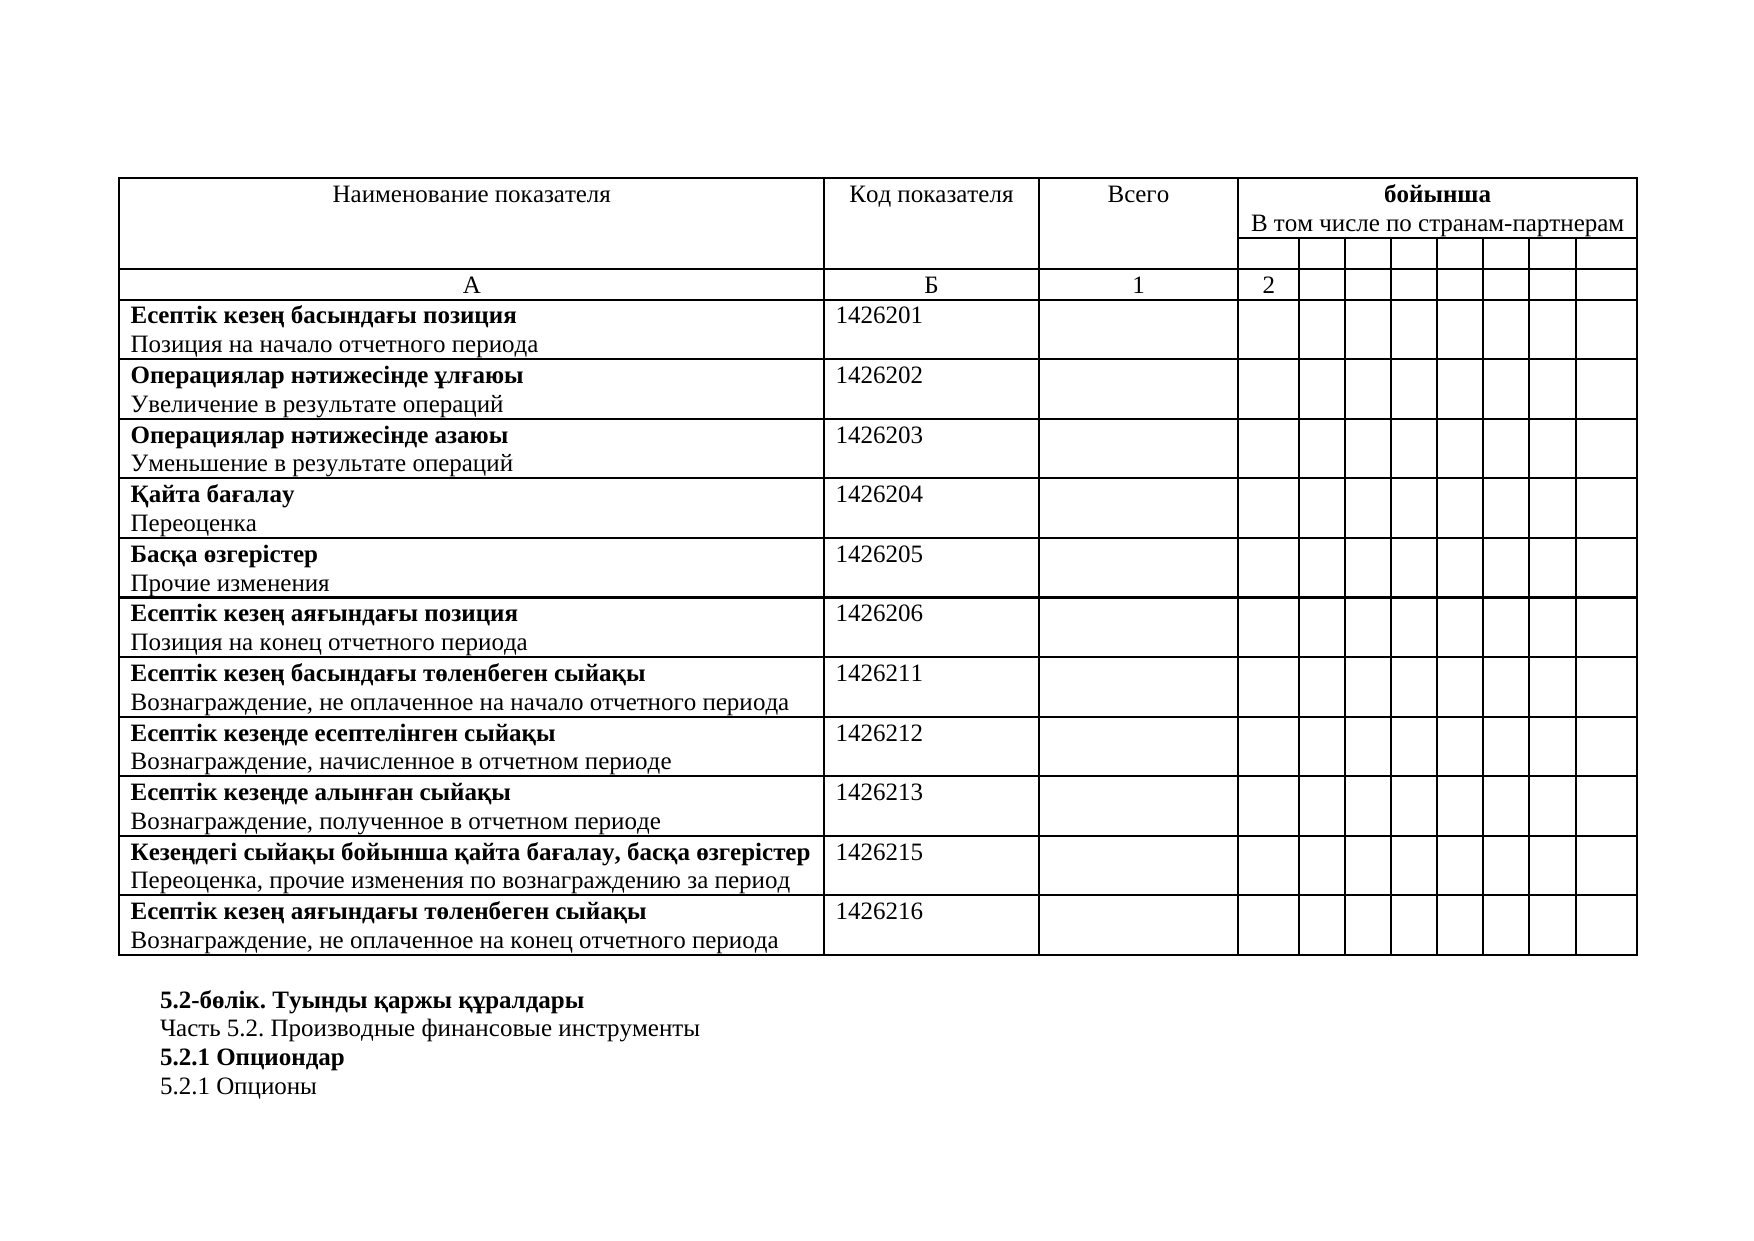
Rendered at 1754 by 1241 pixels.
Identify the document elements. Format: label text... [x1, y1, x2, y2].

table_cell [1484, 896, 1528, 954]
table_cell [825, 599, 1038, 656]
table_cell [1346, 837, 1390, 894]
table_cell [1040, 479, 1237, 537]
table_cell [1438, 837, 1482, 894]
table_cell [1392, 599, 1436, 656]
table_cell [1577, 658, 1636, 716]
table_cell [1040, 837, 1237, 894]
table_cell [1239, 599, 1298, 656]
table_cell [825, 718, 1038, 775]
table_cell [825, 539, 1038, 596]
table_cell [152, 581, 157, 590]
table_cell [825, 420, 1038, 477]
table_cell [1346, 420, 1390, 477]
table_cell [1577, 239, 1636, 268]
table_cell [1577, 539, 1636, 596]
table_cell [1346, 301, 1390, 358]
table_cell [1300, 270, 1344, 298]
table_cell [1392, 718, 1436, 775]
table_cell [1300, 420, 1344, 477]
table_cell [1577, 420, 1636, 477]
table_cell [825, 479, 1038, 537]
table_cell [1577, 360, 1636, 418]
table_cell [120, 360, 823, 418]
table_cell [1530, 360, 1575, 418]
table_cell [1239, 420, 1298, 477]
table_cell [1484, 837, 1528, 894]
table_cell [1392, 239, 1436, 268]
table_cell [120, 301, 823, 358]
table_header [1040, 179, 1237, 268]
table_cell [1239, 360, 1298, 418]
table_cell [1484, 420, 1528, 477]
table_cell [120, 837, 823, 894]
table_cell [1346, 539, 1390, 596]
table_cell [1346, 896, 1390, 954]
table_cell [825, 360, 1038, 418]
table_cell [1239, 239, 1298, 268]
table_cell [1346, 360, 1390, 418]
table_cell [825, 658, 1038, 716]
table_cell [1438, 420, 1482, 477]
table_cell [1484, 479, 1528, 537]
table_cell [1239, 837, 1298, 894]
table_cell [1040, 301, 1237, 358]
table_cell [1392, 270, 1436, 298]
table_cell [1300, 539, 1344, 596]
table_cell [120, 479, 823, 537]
text 5.2-бөлік. Туынды қаржы құралдары [118, 985, 1636, 1013]
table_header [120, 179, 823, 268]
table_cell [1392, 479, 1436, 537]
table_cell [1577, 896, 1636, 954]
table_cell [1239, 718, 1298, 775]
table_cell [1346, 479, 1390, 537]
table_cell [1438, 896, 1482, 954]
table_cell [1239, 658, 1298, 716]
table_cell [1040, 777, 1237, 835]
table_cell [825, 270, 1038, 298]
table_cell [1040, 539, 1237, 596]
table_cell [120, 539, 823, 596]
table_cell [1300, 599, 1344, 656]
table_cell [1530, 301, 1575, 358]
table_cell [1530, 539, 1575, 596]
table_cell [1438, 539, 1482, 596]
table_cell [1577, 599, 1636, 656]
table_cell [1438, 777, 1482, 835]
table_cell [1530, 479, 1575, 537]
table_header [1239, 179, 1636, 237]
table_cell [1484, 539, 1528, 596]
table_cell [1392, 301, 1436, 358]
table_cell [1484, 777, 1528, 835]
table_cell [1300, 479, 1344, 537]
text Часть 5.2. Производные финансовые инструменты [118, 1013, 1636, 1042]
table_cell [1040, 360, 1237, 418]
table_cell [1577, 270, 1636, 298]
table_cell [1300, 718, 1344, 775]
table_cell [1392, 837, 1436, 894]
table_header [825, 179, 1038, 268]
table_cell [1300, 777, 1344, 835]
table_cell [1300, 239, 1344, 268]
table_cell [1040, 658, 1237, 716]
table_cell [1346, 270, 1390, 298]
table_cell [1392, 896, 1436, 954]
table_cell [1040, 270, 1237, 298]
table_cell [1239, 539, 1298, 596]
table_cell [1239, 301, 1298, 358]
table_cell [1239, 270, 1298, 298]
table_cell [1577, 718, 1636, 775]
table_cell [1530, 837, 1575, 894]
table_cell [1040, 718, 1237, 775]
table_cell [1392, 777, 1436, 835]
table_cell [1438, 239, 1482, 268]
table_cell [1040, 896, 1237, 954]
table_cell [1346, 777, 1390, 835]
text 5.2.1 Опциондар [118, 1042, 1636, 1071]
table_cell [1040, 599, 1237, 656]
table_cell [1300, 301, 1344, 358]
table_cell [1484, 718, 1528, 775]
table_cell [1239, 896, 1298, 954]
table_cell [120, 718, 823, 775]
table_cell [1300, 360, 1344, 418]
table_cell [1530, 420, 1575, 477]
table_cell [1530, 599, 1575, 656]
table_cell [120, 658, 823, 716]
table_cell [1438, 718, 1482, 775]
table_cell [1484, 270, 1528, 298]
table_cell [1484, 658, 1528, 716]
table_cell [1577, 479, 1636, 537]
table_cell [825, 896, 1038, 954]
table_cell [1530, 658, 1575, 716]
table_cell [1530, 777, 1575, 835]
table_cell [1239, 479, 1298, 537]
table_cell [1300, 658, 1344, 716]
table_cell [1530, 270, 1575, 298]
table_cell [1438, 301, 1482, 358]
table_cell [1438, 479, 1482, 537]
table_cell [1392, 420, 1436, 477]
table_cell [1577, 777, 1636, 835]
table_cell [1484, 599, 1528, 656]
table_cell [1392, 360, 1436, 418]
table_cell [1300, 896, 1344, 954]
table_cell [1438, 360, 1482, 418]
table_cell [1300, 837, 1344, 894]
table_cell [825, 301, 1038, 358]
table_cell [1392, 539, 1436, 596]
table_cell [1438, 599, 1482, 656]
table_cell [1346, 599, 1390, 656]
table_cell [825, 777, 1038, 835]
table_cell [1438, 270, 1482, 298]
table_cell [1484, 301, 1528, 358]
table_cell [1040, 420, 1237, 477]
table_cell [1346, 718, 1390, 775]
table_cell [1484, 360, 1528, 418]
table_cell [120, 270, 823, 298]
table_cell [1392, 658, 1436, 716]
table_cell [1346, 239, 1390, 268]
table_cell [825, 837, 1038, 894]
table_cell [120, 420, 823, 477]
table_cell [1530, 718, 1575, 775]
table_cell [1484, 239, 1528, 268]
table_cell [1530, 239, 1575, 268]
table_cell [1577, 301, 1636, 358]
text 5.2.1 Опционы [118, 1071, 1636, 1100]
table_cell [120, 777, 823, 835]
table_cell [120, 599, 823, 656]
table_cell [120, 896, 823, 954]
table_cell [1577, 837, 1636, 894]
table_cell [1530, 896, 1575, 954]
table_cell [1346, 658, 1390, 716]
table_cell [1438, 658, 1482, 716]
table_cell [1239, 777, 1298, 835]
